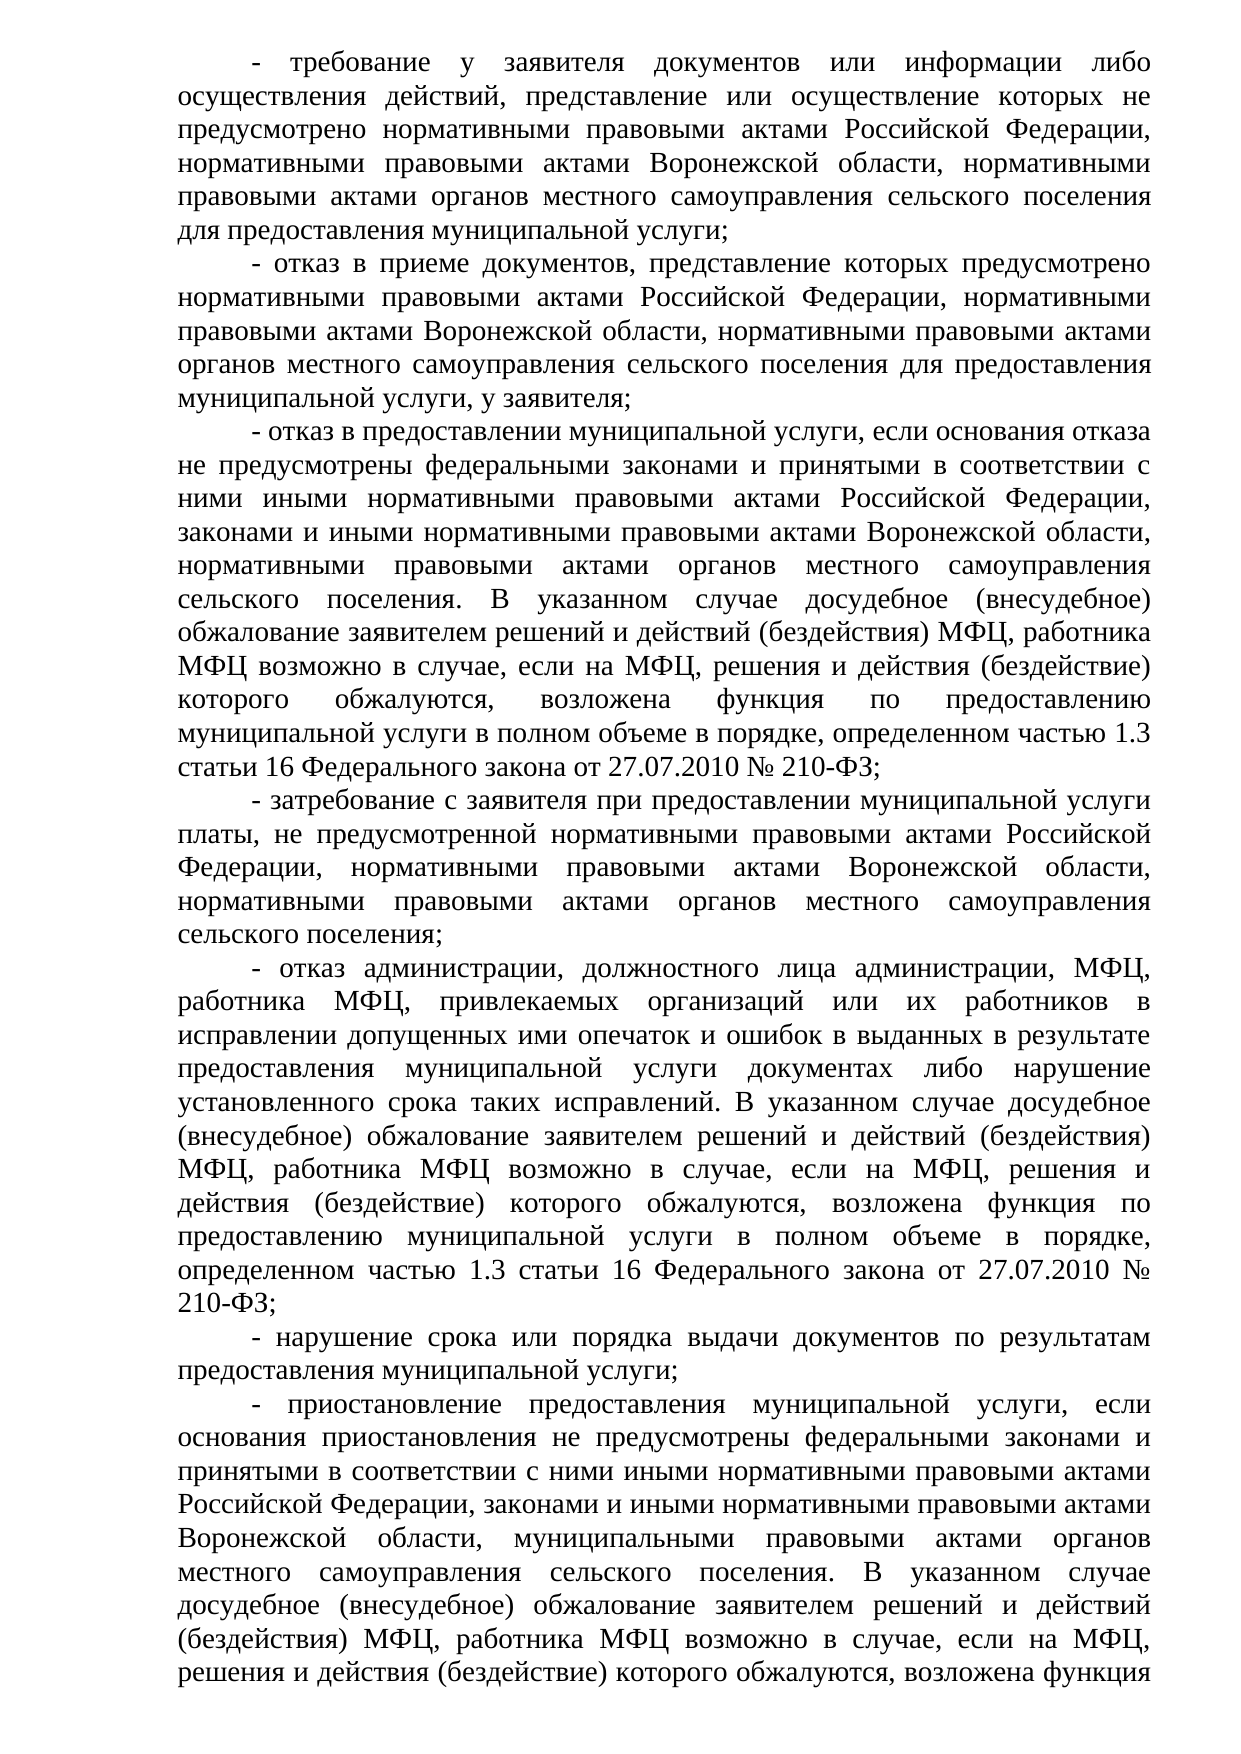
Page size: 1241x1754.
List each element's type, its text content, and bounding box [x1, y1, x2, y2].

text - отказ администрации, должностного лица администрации, МФЦ, работника МФЦ, привлекаемых организаций или их работников в исправлении допущенных ими опечаток и ошибок в выданных в результате предоставления муниципальной услуги документах либо нарушение установленного срока таких исправлений. В указанном случае досудебное (внесудебное) обжалование заявителем решений и действий (бездействия) МФЦ, работника МФЦ возможно в случае, если на МФЦ, решения и действия (бездействие) которого обжалуются, возложена функция по предоставлению муниципальной услуги в полном объеме в порядке, определенном частью 1.3 статьи 16 Федерального закона от 27.07.2010 № 210-ФЗ; [177, 950, 1152, 1319]
text - нарушение срока или порядка выдачи документов по результатам предоставления муниципальной услуги; [177, 1319, 1152, 1386]
text - требование у заявителя документов или информации либо осуществления действий, представление или осуществление которых не предусмотрено нормативными правовыми актами Российской Федерации, нормативными правовыми актами Воронежской области, нормативными правовыми актами органов местного самоуправления сельского поселения для предоставления муниципальной услуги; [177, 44, 1152, 246]
text - затребование с заявителя при предоставлении муниципальной услуги платы, не предусмотренной нормативными правовыми актами Российской Федерации, нормативными правовыми актами Воронежской области, нормативными правовыми актами органов местного самоуправления сельского поселения; [177, 782, 1152, 950]
text - отказ в приеме документов, представление которых предусмотрено нормативными правовыми актами Российской Федерации, нормативными правовыми актами Воронежской области, нормативными правовыми актами органов местного самоуправления сельского поселения для предоставления муниципальной услуги, у заявителя; [177, 246, 1152, 413]
text - отказ в предоставлении муниципальной услуги, если основания отказа не предусмотрены федеральными законами и принятыми в соответствии с ними иными нормативными правовыми актами Российской Федерации, законами и иными нормативными правовыми актами Воронежской области, нормативными правовыми актами органов местного самоуправления сельского поселения. В указанном случае досудебное (внесудебное) обжалование заявителем решений и действий (бездействия) МФЦ, работника МФЦ возможно в случае, если на МФЦ, решения и действия (бездействие) которого обжалуются, возложена функция по предоставлению муниципальной услуги в полном объеме в порядке, определенном частью 1.3 статьи 16 Федерального закона от 27.07.2010 № 210-ФЗ; [177, 413, 1152, 782]
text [177, 1386, 1152, 1688]
